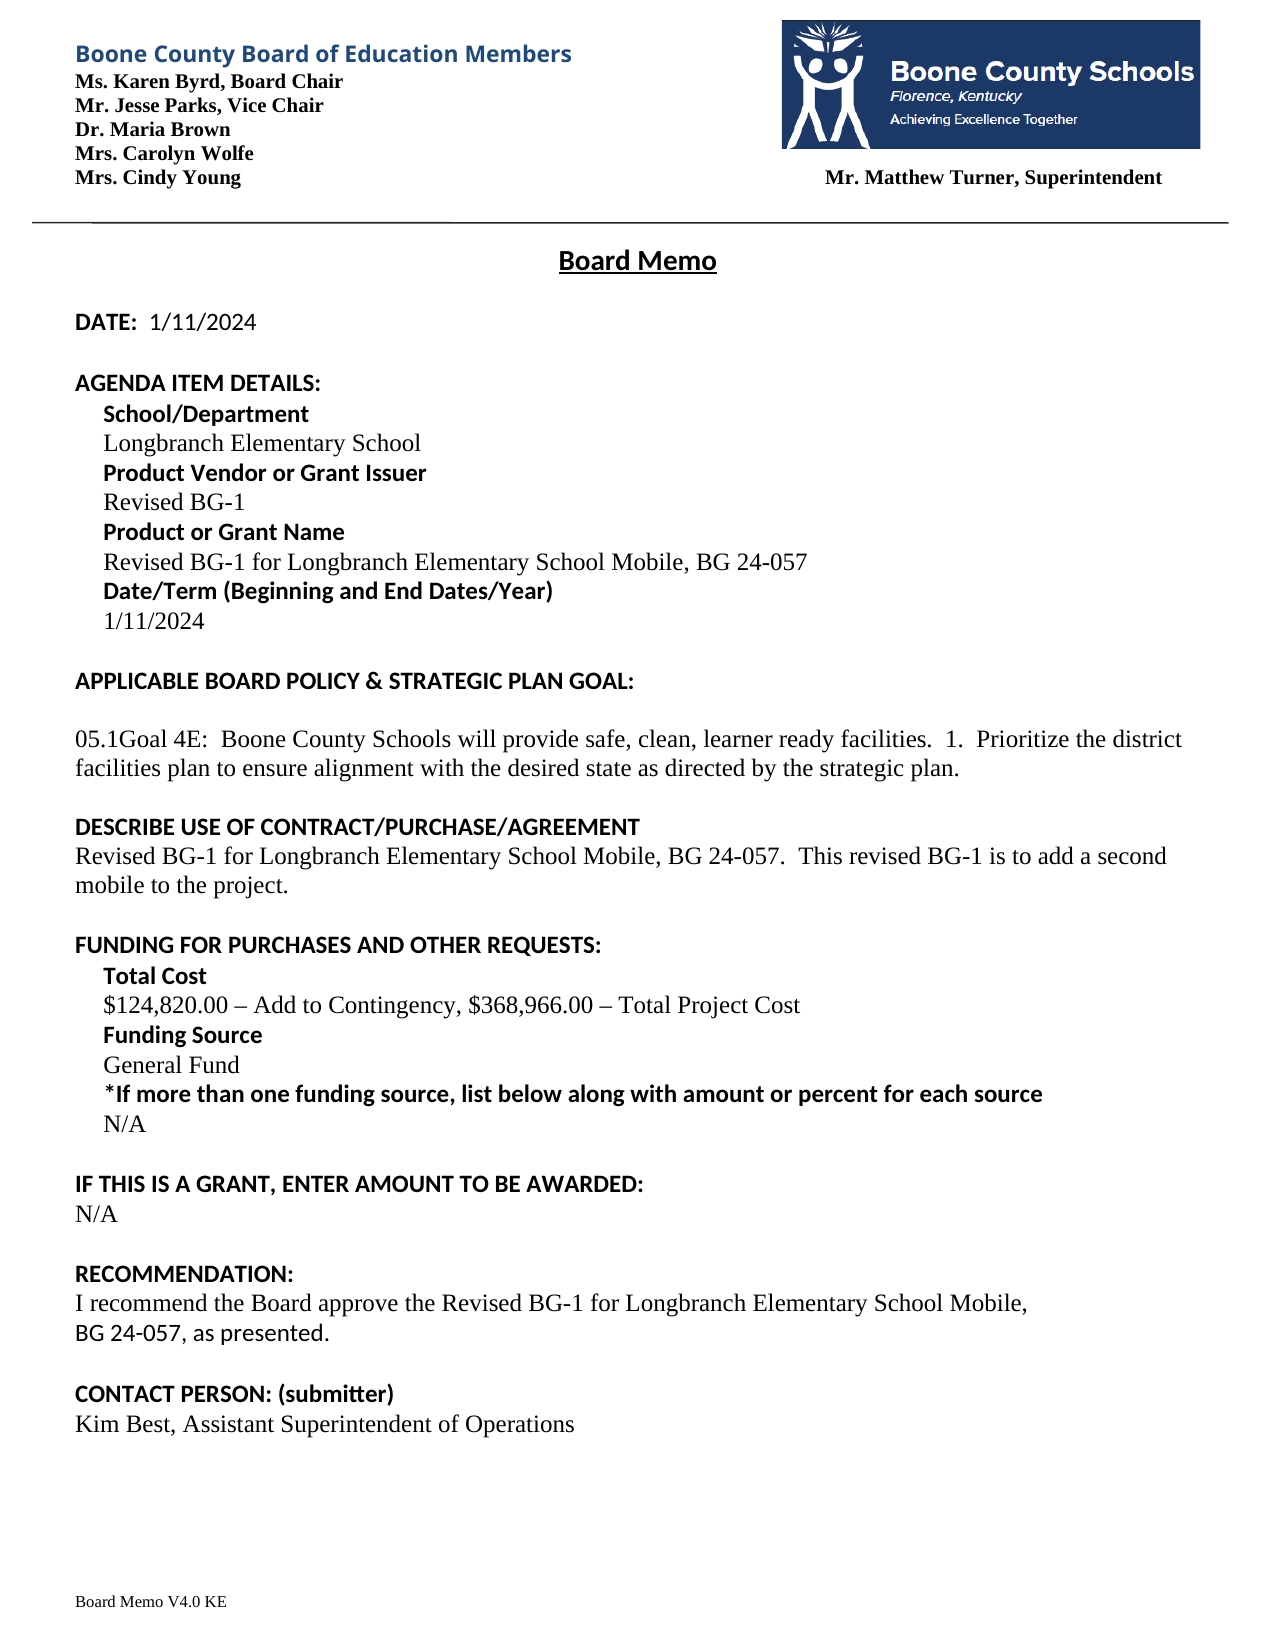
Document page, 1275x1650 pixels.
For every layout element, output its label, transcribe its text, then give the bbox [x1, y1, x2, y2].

text DESCRIBE USE OF CONTRACT/PURCHASE/AGREEMENT [75, 811, 1200, 841]
text *If more than one funding source, list below along with amount or percent for each source [75, 1078, 1200, 1109]
text Funding Source [103, 1019, 1200, 1050]
text RECOMMENDATION: [75, 1258, 1200, 1288]
text AGENDA ITEM DETAILS: [75, 367, 1200, 398]
text Product or Grant Name [103, 516, 1200, 547]
text IF THIS IS A GRANT, ENTER AMOUNT TO BE AWARDED: [75, 1168, 1200, 1199]
text DATE: [75, 306, 1200, 337]
text CONTACT PERSON: (submitter) [75, 1378, 1200, 1409]
picture [781, 20, 1201, 149]
text School/Department [103, 398, 1200, 428]
text Product Vendor or Grant Issuer [103, 457, 1200, 487]
text Board Memo [75, 242, 1200, 277]
text Date/Term (Beginning and End Dates/Year) [103, 576, 1200, 606]
text Total Cost [103, 960, 1200, 990]
text APPLICABLE BOARD POLICY & STRATEGIC PLAN GOAL: [75, 665, 1200, 696]
text FUNDING FOR PURCHASES AND OTHER REQUESTS: [75, 929, 1200, 960]
